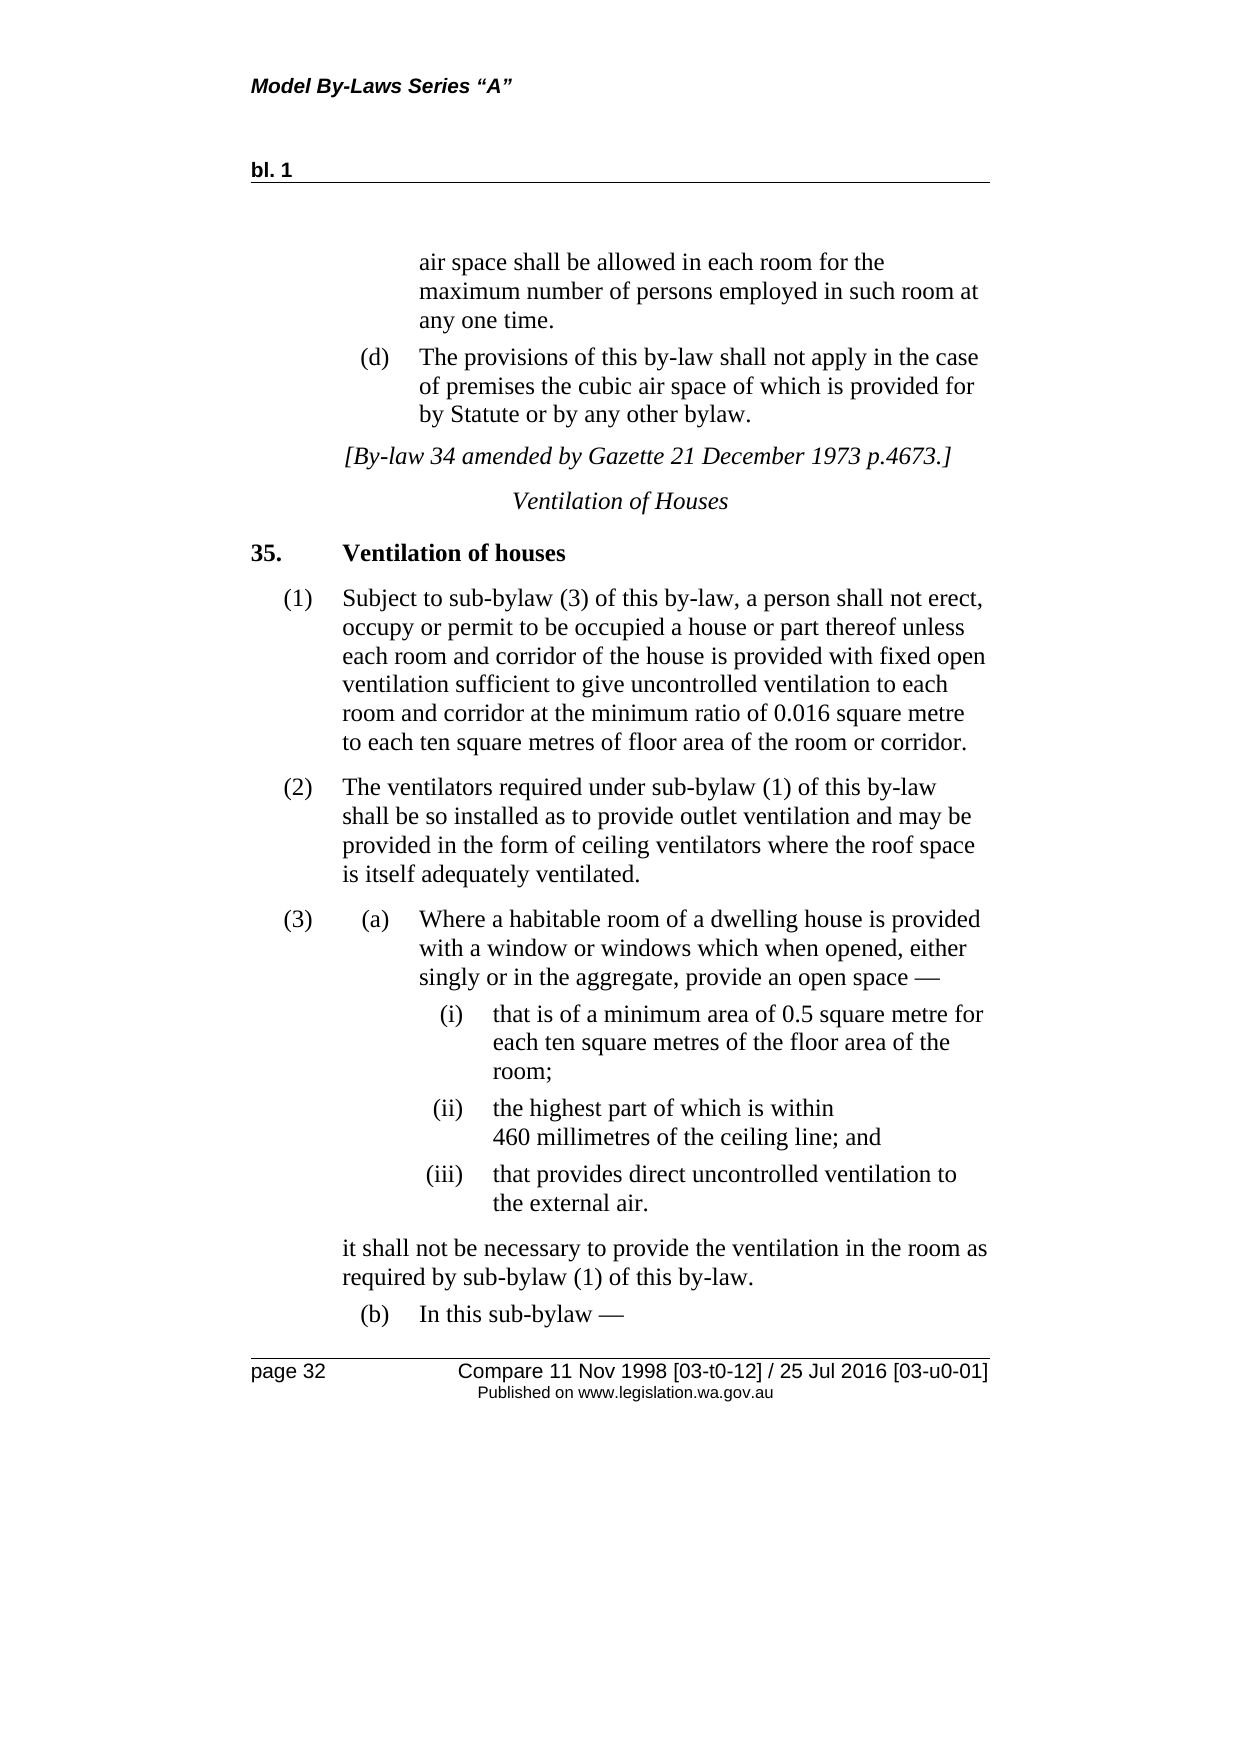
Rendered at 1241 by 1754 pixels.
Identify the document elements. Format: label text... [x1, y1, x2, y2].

text (3) (a) Where a habitable room of a dwelling house is provided with a window or windows which when opened, either singly or in the aggregate, provide an open space — [251, 904, 990, 990]
text (i) that is of a minimum area of 0.5 square metre for each ten square metres of the floor area of the room; [251, 999, 990, 1085]
text (2) The ventilators required under sub-bylaw (1) of this by-law shall be so installed as to provide outlet ventilation and may be provided in the form of ceiling ventilators where the roof space is itself adequately ventilated. [251, 772, 990, 887]
text (d) The provisions of this by-law shall not apply in the case of premises the cubic air space of which is provided for by Statute or by any other bylaw. [251, 342, 990, 428]
subtitle Ventilation of Houses [251, 486, 990, 515]
text (ii) the highest part of which is within 460 millimetres of the ceiling line; and [251, 1093, 990, 1151]
text it shall not be necessary to provide the ventilation in the room as required by sub-bylaw (1) of this by-law. [251, 1233, 990, 1291]
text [251, 247, 990, 334]
text [By-law 34 amended by Gazette 21 December 1973 p.4673.] [251, 441, 990, 469]
text (b) In this sub-bylaw — [251, 1299, 990, 1328]
text (iii) that provides direct uncontrolled ventilation to the external air. [251, 1159, 990, 1217]
subtitle 35. Ventilation of houses [251, 538, 990, 567]
text (1) Subject to sub-bylaw (3) of this by-law, a person shall not erect, occupy or permit to be occupied a house or part thereof unless each room and corridor of the house is provided with fixed open ventilation sufficient to give uncontrolled ventilation to each room and corridor at the minimum ratio of 0.016 square metre to each ten square metres of floor area of the room or corridor. [251, 583, 990, 756]
